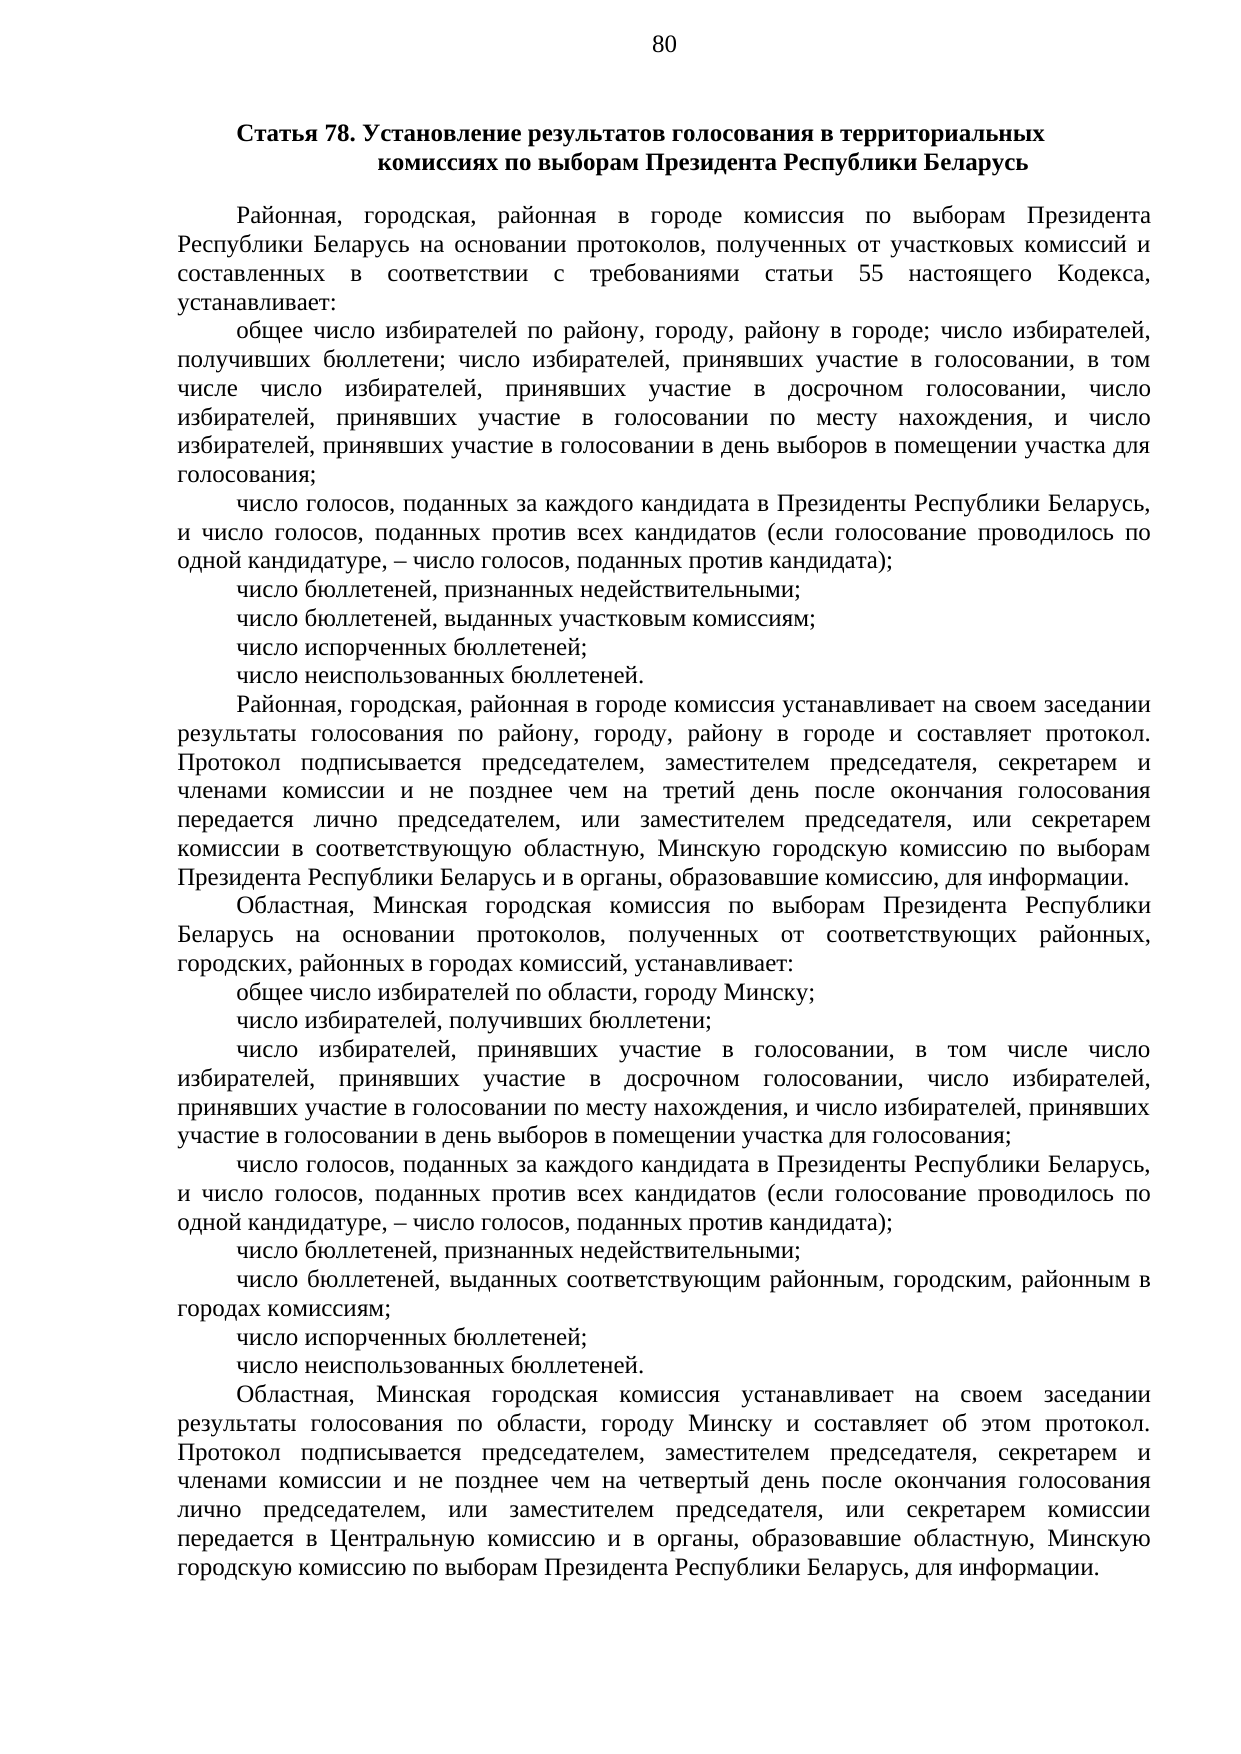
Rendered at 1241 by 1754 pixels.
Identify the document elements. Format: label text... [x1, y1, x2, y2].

text число голосов, поданных за каждого кандидата в Президенты Республики Беларусь, и число голосов, поданных против всех кандидатов (если голосование проводилось по одной кандидатуре, – число голосов, поданных против кандидата); [177, 1149, 1152, 1236]
text Областная, Минская городская комиссия устанавливает на своем заседании результаты голосования по области, городу Минску и составляет об этом протокол. Протокол подписывается председателем, заместителем председателя, секретарем и членами комиссии и не позднее чем на четвертый день после окончания голосования лично председателем, или заместителем председателя, или секретарем комиссии передается в Центральную комиссию и в органы, образовавшие областную, Минскую городскую комиссию по выборам Президента Республики Беларусь, для информации. [177, 1379, 1152, 1581]
text общее число избирателей по области, городу Минску; [177, 977, 1152, 1006]
text число неиспользованных бюллетеней. [177, 1351, 1152, 1379]
text Районная, городская, районная в городе комиссия по выборам Президента Республики Беларусь на основании протоколов, полученных от участковых комиссий и составленных в соответствии с требованиями статьи 55 настоящего Кодекса, устанавливает: [177, 201, 1152, 316]
text число испорченных бюллетеней; [177, 1322, 1152, 1351]
text число неиспользованных бюллетеней. [177, 661, 1152, 689]
text число бюллетеней, признанных недействительными; [177, 574, 1152, 603]
text Областная, Минская городская комиссия по выборам Президента Республики Беларусь на основании протоколов, полученных от соответствующих районных, городских, районных в городах комиссий, устанавливает: [177, 891, 1152, 977]
text общее число избирателей по району, городу, району в городе; число избирателей, получивших бюллетени; число избирателей, принявших участие в голосовании, в том числе число избирателей, принявших участие в досрочном голосовании, число избирателей, принявших участие в голосовании по месту нахождения, и число избирателей, принявших участие в голосовании в день выборов в помещении участка для голосования; [177, 316, 1152, 488]
text число голосов, поданных за каждого кандидата в Президенты Республики Беларусь, и число голосов, поданных против всех кандидатов (если голосование проводилось по одной кандидатуре, – число голосов, поданных против кандидата); [177, 488, 1152, 574]
text Районная, городская, районная в городе комиссия устанавливает на своем заседании результаты голосования по району, городу, району в городе и составляет протокол. Протокол подписывается председателем, заместителем председателя, секретарем и членами комиссии и не позднее чем на третий день после окончания голосования передается лично председателем, или заместителем председателя, или секретарем комиссии в соответствующую областную, Минскую городскую комиссию по выборам Президента Республики Беларусь и в органы, образовавшие комиссию, для информации. [177, 689, 1152, 891]
text число бюллетеней, выданных соответствующим районным, городским, районным в городах комиссиям; [177, 1264, 1152, 1322]
text Статья 78. Установление результатов голосования в территориальных комиссиях по выборам Президента Республики Беларусь [236, 118, 1152, 176]
text число бюллетеней, признанных недействительными; [177, 1236, 1152, 1264]
text число бюллетеней, выданных участковым комиссиям; [177, 603, 1152, 632]
text число избирателей, принявших участие в голосовании, в том числе число избирателей, принявших участие в досрочном голосовании, число избирателей, принявших участие в голосовании по месту нахождения, и число избирателей, принявших участие в голосовании в день выборов в помещении участка для голосования; [177, 1034, 1152, 1149]
text число избирателей, получивших бюллетени; [177, 1006, 1152, 1034]
text число испорченных бюллетеней; [177, 632, 1152, 661]
